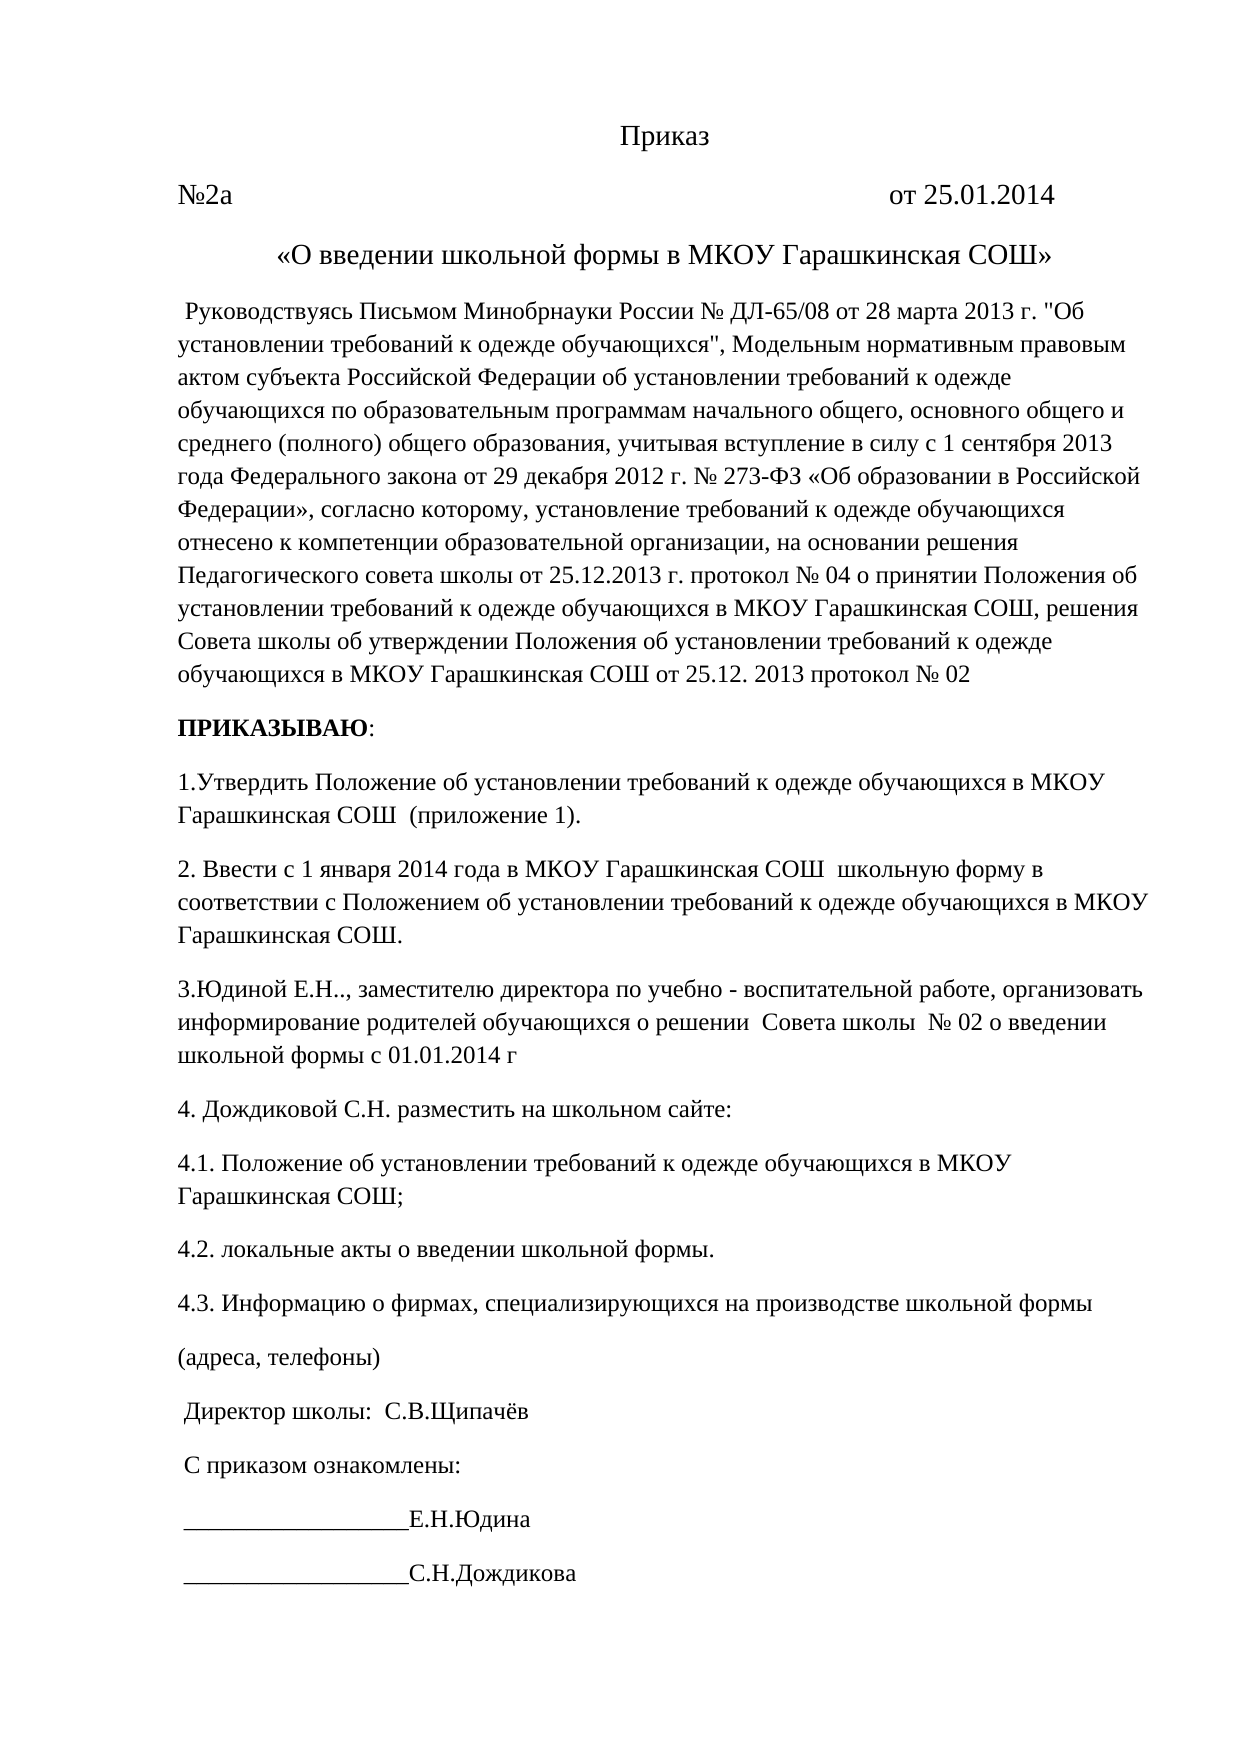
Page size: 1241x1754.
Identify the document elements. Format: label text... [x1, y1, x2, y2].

text 4.2. локальные акты о введении школьной формы. [177, 1234, 1152, 1263]
text Руководствуясь Письмом Минобрнауки России № ДЛ-65/08 от 28 марта 2013 г. "Об установлении требований к одежде обучающихся", Модельным нормативным правовым актом субъекта Российской Федерации об установлении требований к одежде обучающихся по образовательным программам начального общего, основного общего и среднего (полного) общего образования, учитывая вступление в силу с 1 сентября 2013 года Федерального закона от 29 декабря 2012 г. № 273-ФЗ «Об образовании в Российской Федерации», согласно которому, установление требований к одежде обучающихся отнесено к компетенции образовательной организации, на основании решения Педагогического совета школы от 25.12.2013 г. протокол № 04 о принятии Положения об установлении требований к одежде обучающихся в МКОУ Гарашкинская СОШ, решения Совета школы об утверждении Положения об установлении требований к одежде обучающихся в МКОУ Гарашкинская СОШ от 25.12. 2013 протокол № 02 [177, 296, 1152, 688]
text __________________Е.Н.Юдина [177, 1504, 1152, 1533]
text 2. Ввести с 1 января 2014 года в МКОУ Гарашкинская СОШ школьную форму в соответствии с Положением об установлении требований к одежде обучающихся в МКОУ Гарашкинская СОШ. [177, 854, 1152, 949]
text Приказ [177, 118, 1152, 152]
text 1.Утвердить Положение об установлении требований к одежде обучающихся в МКОУ Гарашкинская СОШ (приложение 1). [177, 767, 1152, 829]
text «О введении школьной формы в МКОУ Гарашкинская СОШ» [177, 237, 1152, 270]
text С приказом ознакомлены: [177, 1450, 1152, 1479]
text __________________С.Н.Дождикова [177, 1558, 1152, 1586]
text 3.Юдиной Е.Н.., заместителю директора по учебно - воспитательной работе, организовать информирование родителей обучающихся о решении Совета школы № 02 о введении школьной формы с 01.01.2014 г [177, 974, 1152, 1069]
text №2а от 25.01.2014 [177, 177, 1152, 211]
text ПРИКАЗЫВАЮ: [177, 713, 1152, 742]
text 4.1. Положение об установлении требований к одежде обучающихся в МКОУ Гарашкинская СОШ; [177, 1148, 1152, 1209]
text Директор школы: С.В.Щипачёв [177, 1396, 1152, 1425]
text 4. Дождиковой С.Н. разместить на школьном сайте: [177, 1094, 1152, 1123]
text 4.3. Информацию о фирмах, специализирующихся на производстве школьной формы [177, 1288, 1152, 1317]
text (адреса, телефоны) [177, 1342, 1152, 1371]
